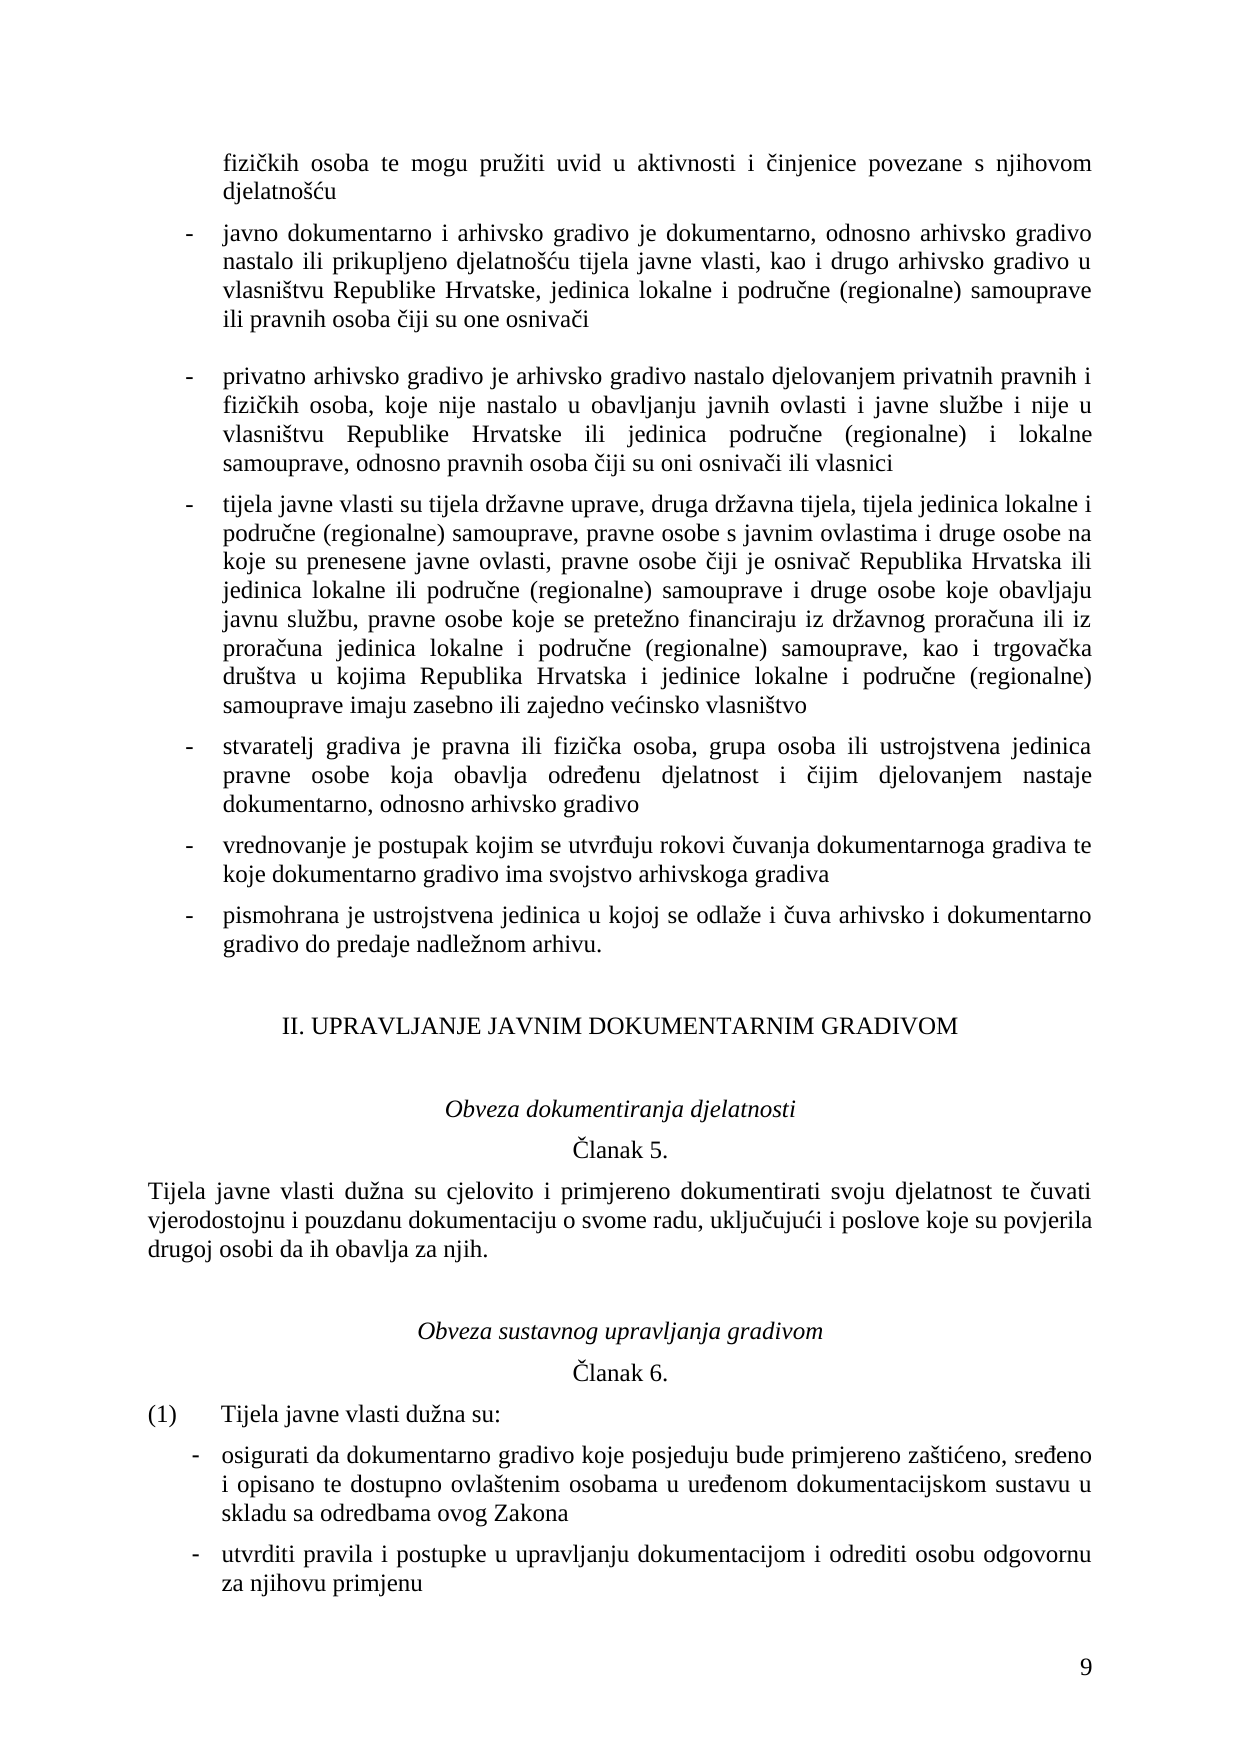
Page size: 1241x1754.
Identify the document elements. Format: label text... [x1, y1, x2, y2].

list vrednovanje je postupak kojim se utvrđuju rokovi čuvanja dokumentarnoga gradiva te koje dokumentarno gradivo ima svojstvo arhivskoga gradiva [185, 830, 1093, 888]
list stvaratelj gradiva je pravna ili fizička osoba, grupa osoba ili ustrojstvena jedinica pravne osobe koja obavlja određenu djelatnost i čijim djelovanjem nastaje dokumentarno, odnosno arhivsko gradivo [185, 731, 1093, 818]
text Članak 5. [148, 1135, 1093, 1164]
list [185, 148, 1093, 205]
list pismohrana je ustrojstvena jedinica u kojoj se odlaže i čuva arhivsko i dokumentarno gradivo do predaje nadležnom arhivu. [185, 900, 1093, 958]
text Članak 6. [148, 1358, 1093, 1386]
text (1) Tijela javne vlasti dužna su: [148, 1399, 1093, 1428]
list tijela javne vlasti su tijela državne uprave, druga državna tijela, tijela jedinica lokalne i područne (regionalne) samouprave, pravne osobe s javnim ovlastima i druge osobe na koje su prenesene javne ovlasti, pravne osobe čiji je osnivač Republika Hrvatska ili jedinica lokalne ili područne (regionalne) samouprave i druge osobe koje obavljaju javnu službu, pravne osobe koje se pretežno financiraju iz državnog proračuna ili iz proračuna jedinica lokalne i područne (regionalne) samouprave, kao i trgovačka društva u kojima Republika Hrvatska i jedinice lokalne i područne (regionalne) samouprave imaju zasebno ili zajedno većinsko vlasništvo [185, 489, 1093, 719]
text Obveza dokumentiranja djelatnosti [148, 1094, 1093, 1123]
text Tijela javne vlasti dužna su cjelovito i primjereno dokumentirati svoju djelatnost te čuvati vjerodostojnu i pouzdanu dokumentaciju o svome radu, uključujući i poslove koje su povjerila drugoj osobi da ih obavlja za njih. [148, 1176, 1093, 1263]
text Obveza sustavnog upravljanja gradivom [148, 1316, 1093, 1345]
list osigurati da dokumentarno gradivo koje posjeduju bude primjereno zaštićeno, sređeno i opisano te dostupno ovlaštenim osobama u uređenom dokumentacijskom sustavu u skladu sa odredbama ovog Zakona [191, 1440, 1093, 1526]
list privatno arhivsko gradivo je arhivsko gradivo nastalo djelovanjem privatnih pravnih i fizičkih osoba, koje nije nastalo u obavljanju javnih ovlasti i javne službe i nije u vlasništvu Republike Hrvatske ili jedinica područne (regionalne) i lokalne samouprave, odnosno pravnih osoba čiji su oni osnivači ili vlasnici [185, 361, 1093, 476]
list utvrditi pravila i postupke u upravljanju dokumentacijom i odrediti osobu odgovornu za njihovu primjenu [191, 1539, 1093, 1597]
text II. UPRAVLJANJE JAVNIM DOKUMENTARNIM GRADIVOM [148, 1011, 1093, 1040]
list javno dokumentarno i arhivsko gradivo je dokumentarno, odnosno arhivsko gradivo nastalo ili prikupljeno djelatnošću tijela javne vlasti, kao i drugo arhivsko gradivo u vlasništvu Republike Hrvatske, jedinica lokalne i područne (regionalne) samouprave ili pravnih osoba čiji su one osnivači [185, 218, 1093, 333]
